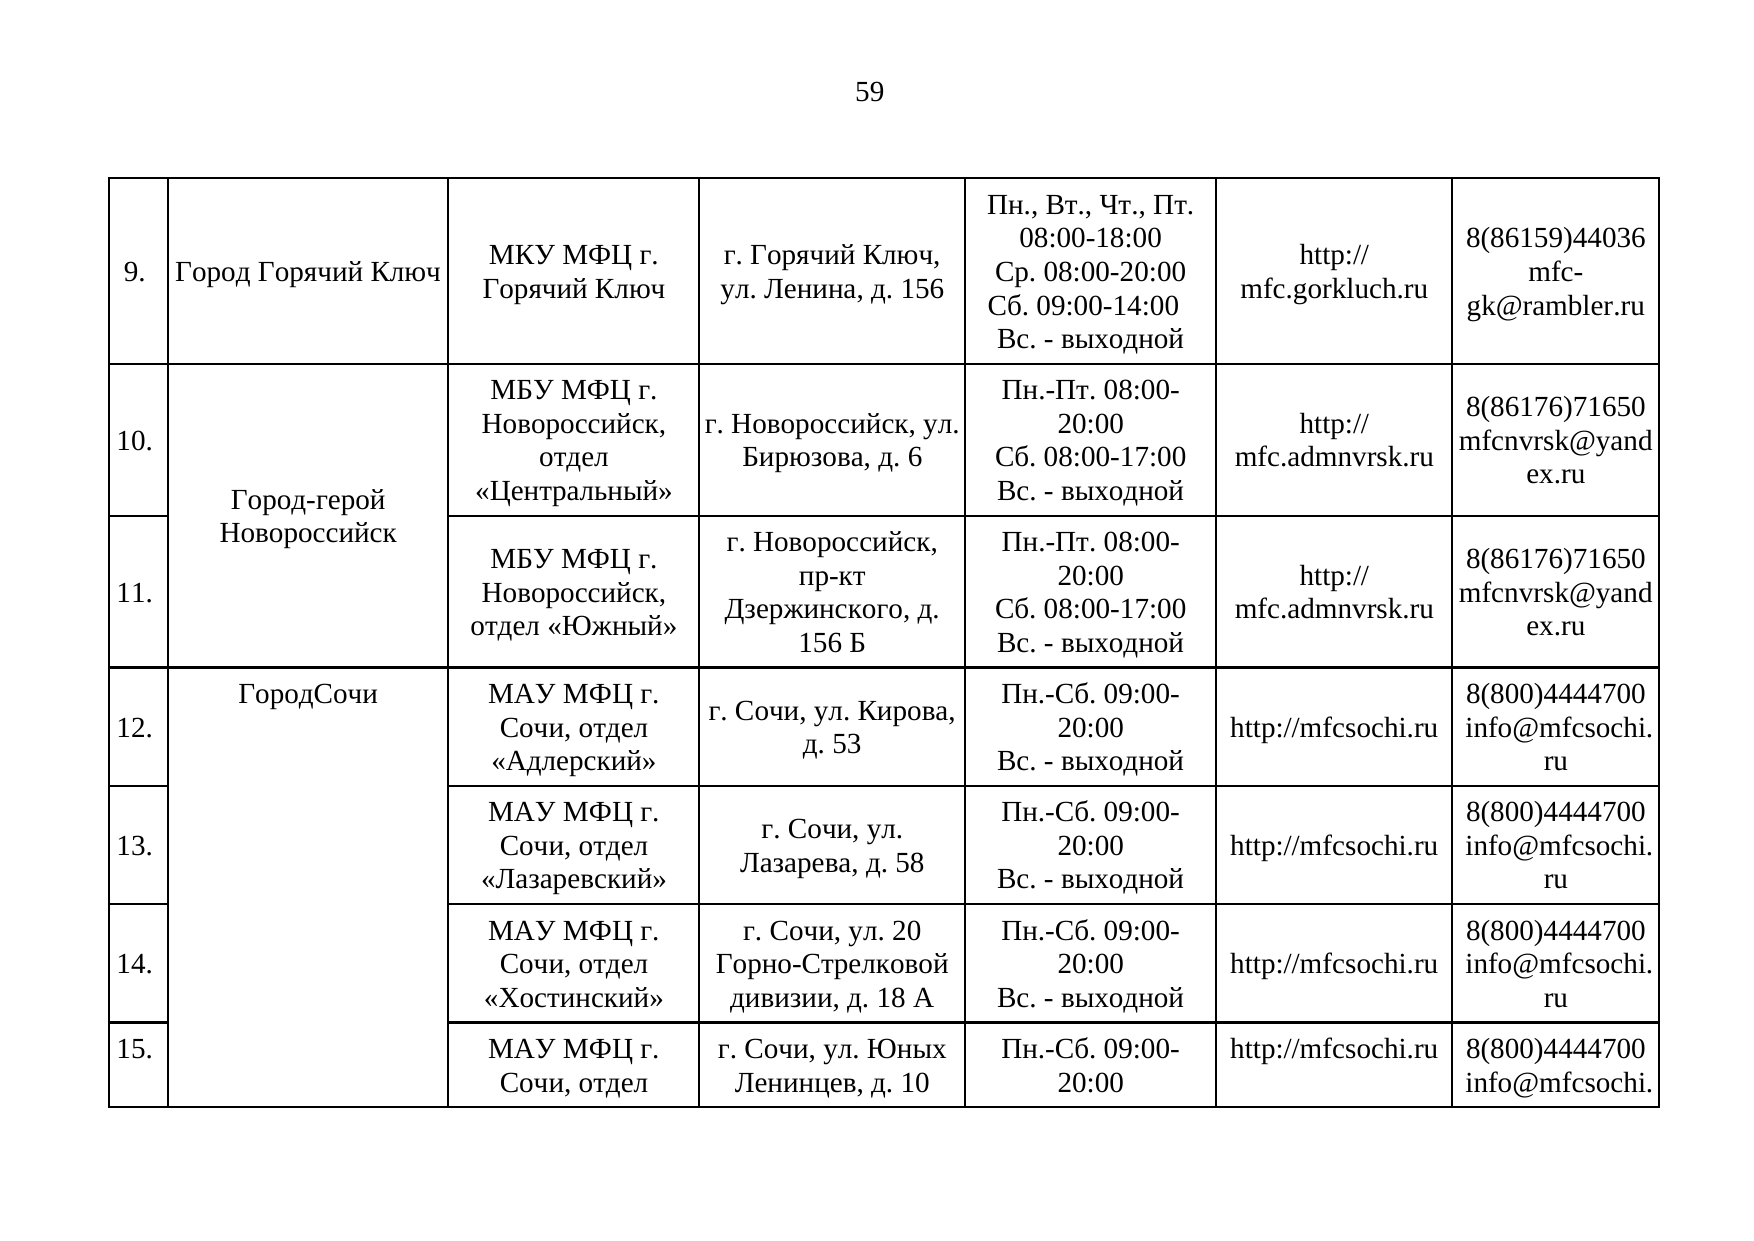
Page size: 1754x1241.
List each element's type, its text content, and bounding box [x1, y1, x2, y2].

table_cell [1453, 1024, 1658, 1106]
table_cell 8(86176)71650 mfcnvrsk@yandex.ru [1453, 365, 1658, 514]
table_cell Город Горячий Ключ [169, 179, 447, 363]
table_cell [110, 365, 167, 514]
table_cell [700, 1024, 964, 1106]
table_cell [110, 787, 167, 903]
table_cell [966, 1024, 1215, 1106]
table_cell 8(86159)44036 mfc-gk@rambler.ru [1453, 179, 1658, 363]
table_cell г. Сочи, ул. Лазарева, д. 58 [700, 787, 964, 903]
table_cell [110, 905, 167, 1021]
table_cell Пн.-Сб. 09:00-20:00 Вс. - выходной [966, 905, 1215, 1021]
table_cell [110, 1024, 167, 1106]
table_cell ГородСочи [169, 669, 447, 1106]
table_cell МАУ МФЦ г. Сочи, отдел «Хостинский» [449, 905, 698, 1021]
table_cell МАУ МФЦ г. Сочи, отдел «Лазаревский» [449, 787, 698, 903]
table_cell 8(86176)71650 mfcnvrsk@yandex.ru [1453, 517, 1658, 666]
table_cell [110, 179, 167, 363]
table_cell Пн.-Пт. 08:00-20:00 Сб. 08:00-17:00 Вс. - выходной [966, 517, 1215, 666]
table_cell г. Новороссийск, ул. Бирюзова, д. 6 [700, 365, 964, 514]
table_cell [449, 1024, 698, 1106]
table_cell http://mfcsochi.ru [1217, 787, 1451, 903]
table_cell г. Сочи, ул. Кирова, д. 53 [700, 669, 964, 785]
table_cell 8(800)4444700 info@mfcsochi.ru [1453, 669, 1658, 785]
table_cell МБУ МФЦ г. Новороссийск, отдел «Южный» [449, 517, 698, 666]
table_cell http://mfc.admnvrsk.ru [1217, 365, 1451, 514]
table_cell http://mfcsochi.ru [1217, 905, 1451, 1021]
table_cell http://mfc.admnvrsk.ru [1217, 517, 1451, 666]
table_cell [110, 517, 167, 666]
table_cell Пн.-Сб. 09:00-20:00 Вс. - выходной [966, 669, 1215, 785]
table_cell г. Горячий Ключ, ул. Ленина, д. 156 [700, 179, 964, 363]
table_cell Пн., Вт., Чт., Пт. 08:00-18:00 Ср. 08:00-20:00 Сб. 09:00-14:00 Вс. - выходной [966, 179, 1215, 363]
table_cell МБУ МФЦ г. Новороссийск, отдел «Центральный» [449, 365, 698, 514]
table_cell г. Новороссийск, пр-кт Дзержинского, д. 156 Б [700, 517, 964, 666]
table_cell Город-герой Новороссийск [169, 365, 447, 666]
table_cell http://mfc.gorkluch.ru [1217, 179, 1451, 363]
table_cell МКУ МФЦ г. Горячий Ключ [449, 179, 698, 363]
table_cell Пн.-Сб. 09:00-20:00 Вс. - выходной [966, 787, 1215, 903]
table_cell МАУ МФЦ г. Сочи, отдел «Адлерский» [449, 669, 698, 785]
table_cell http://mfcsochi.ru [1217, 669, 1451, 785]
table_cell 8(800)4444700 info@mfcsochi.ru [1453, 787, 1658, 903]
table_cell [110, 669, 167, 785]
table_cell г. Сочи, ул. 20 Горно-Стрелковой дивизии, д. 18 А [700, 905, 964, 1021]
table_cell http://mfcsochi.ru [1217, 1024, 1451, 1106]
table_cell Пн.-Пт. 08:00-20:00 Сб. 08:00-17:00 Вс. - выходной [966, 365, 1215, 514]
table_cell 8(800)4444700 info@mfcsochi.ru [1453, 905, 1658, 1021]
